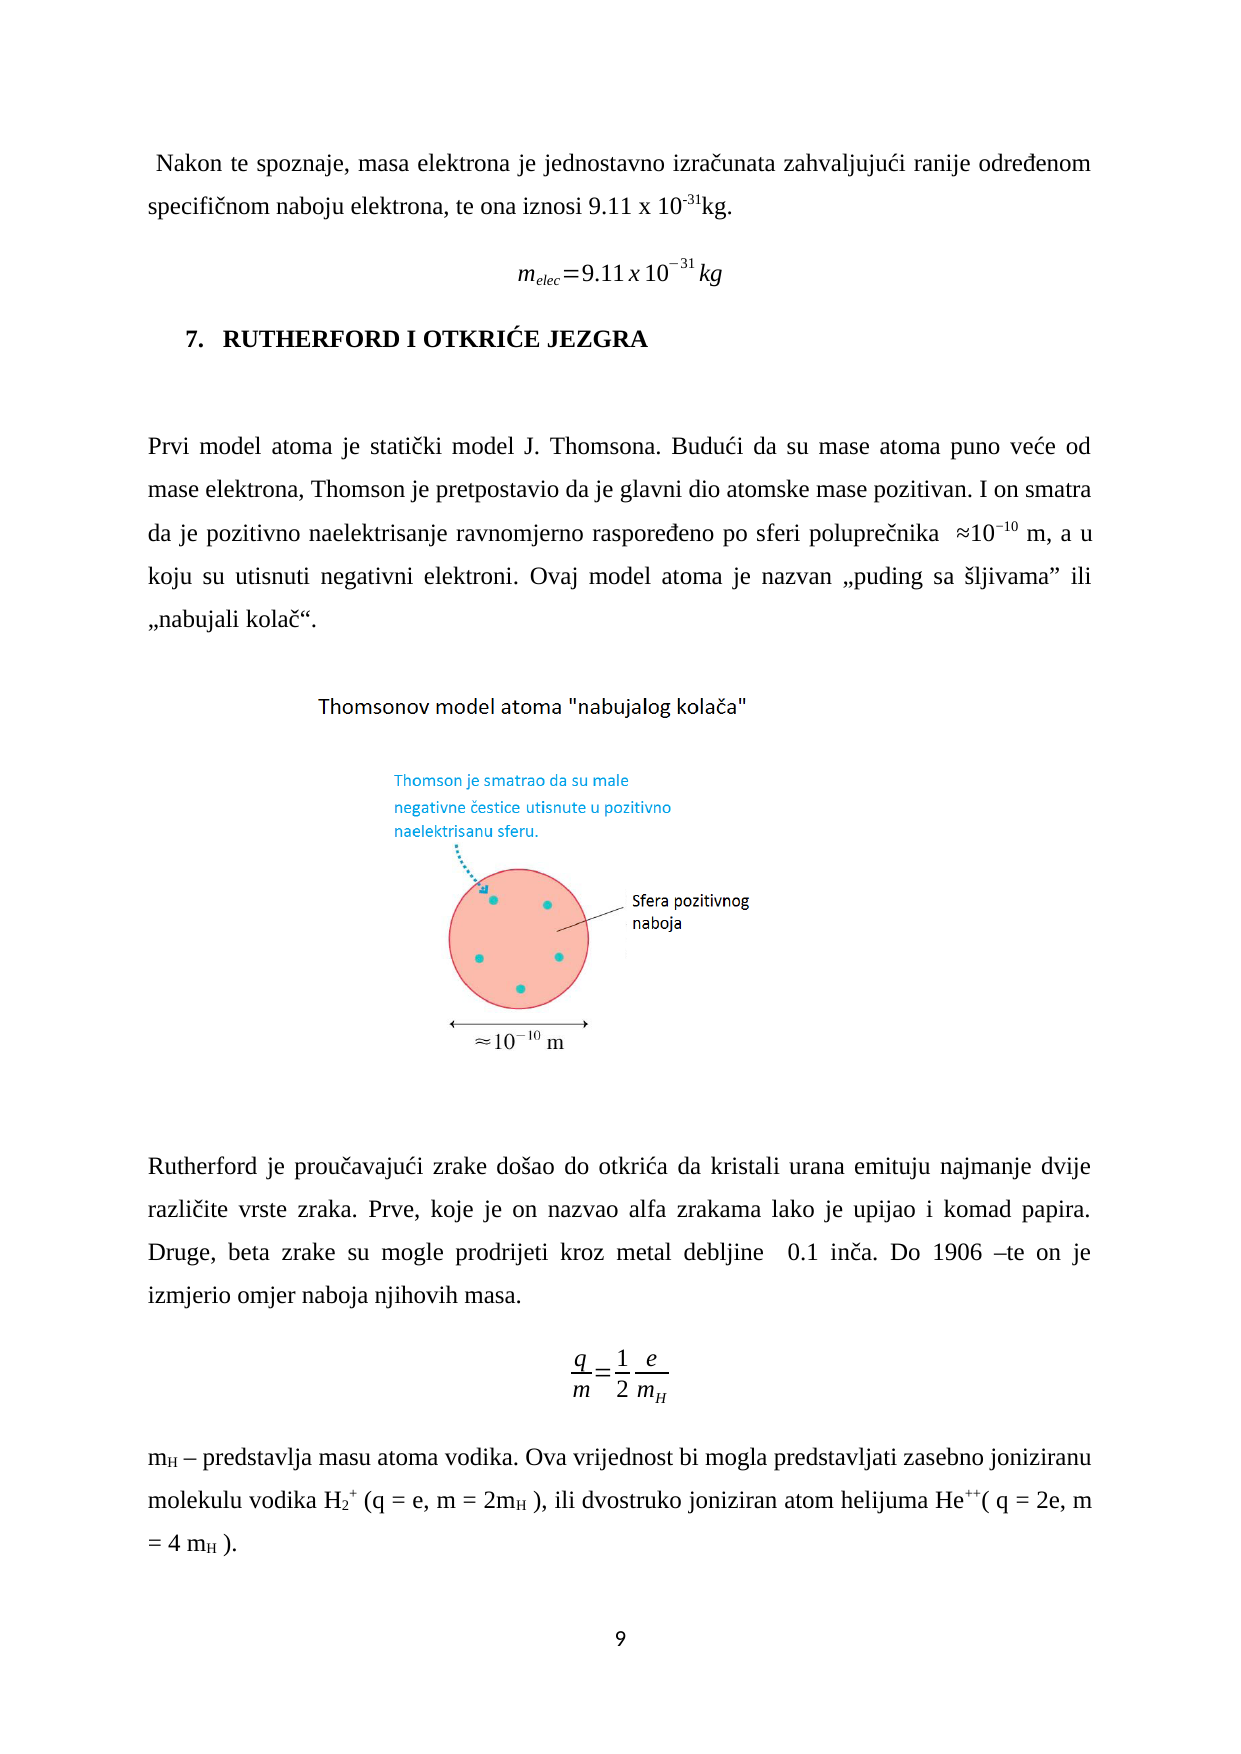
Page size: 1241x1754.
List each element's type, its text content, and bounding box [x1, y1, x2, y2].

text Rutherford je proučavajući zrake došao do otkrića da kristali urana emituju najmanje dvije različite vrste zraka. Prve, koje je on nazvao alfa zrakama lako je upijao i komad papira. Druge, beta zrake su mogle prodrijeti kroz metal debljine 0.1 inča. Do 1906 –te on je izmjerio omjer naboja njihovih masa. [148, 1151, 1093, 1309]
list RUTHERFORD I OTKRIĆE JEZGRA [185, 324, 1093, 353]
picture [311, 667, 929, 1052]
text Nakon te spoznaje, masa elektrona je jednostavno izračunata zahvaljujući ranije određenom specifičnom naboju elektrona, te ona iznosi 9.11 x 10-31kg. [148, 148, 1093, 219]
text Prvi model atoma je statički model J. Thomsona. Budući da su mase atoma puno veće od mase elektrona, Thomson je pretpostavio da je glavni dio atomske mase pozitivan. I on smatra da je pozitivno naelektrisanje ravnomjerno raspoređeno po sferi poluprečnika ≈10−10 m, a u koju su utisnuti negativni elektroni. Ovaj model atoma je nazvan „puding sa šljivama” ili „nabujali kolač“. [148, 431, 1093, 633]
text mH – predstavlja masu atoma vodika. Ova vrijednost bi mogla predstavljati zasebno joniziranu molekulu vodika H2+ (q = e, m = 2mH ), ili dvostruko joniziran atom helijuma He++( q = 2e, m = 4 mH ). [148, 1442, 1093, 1557]
